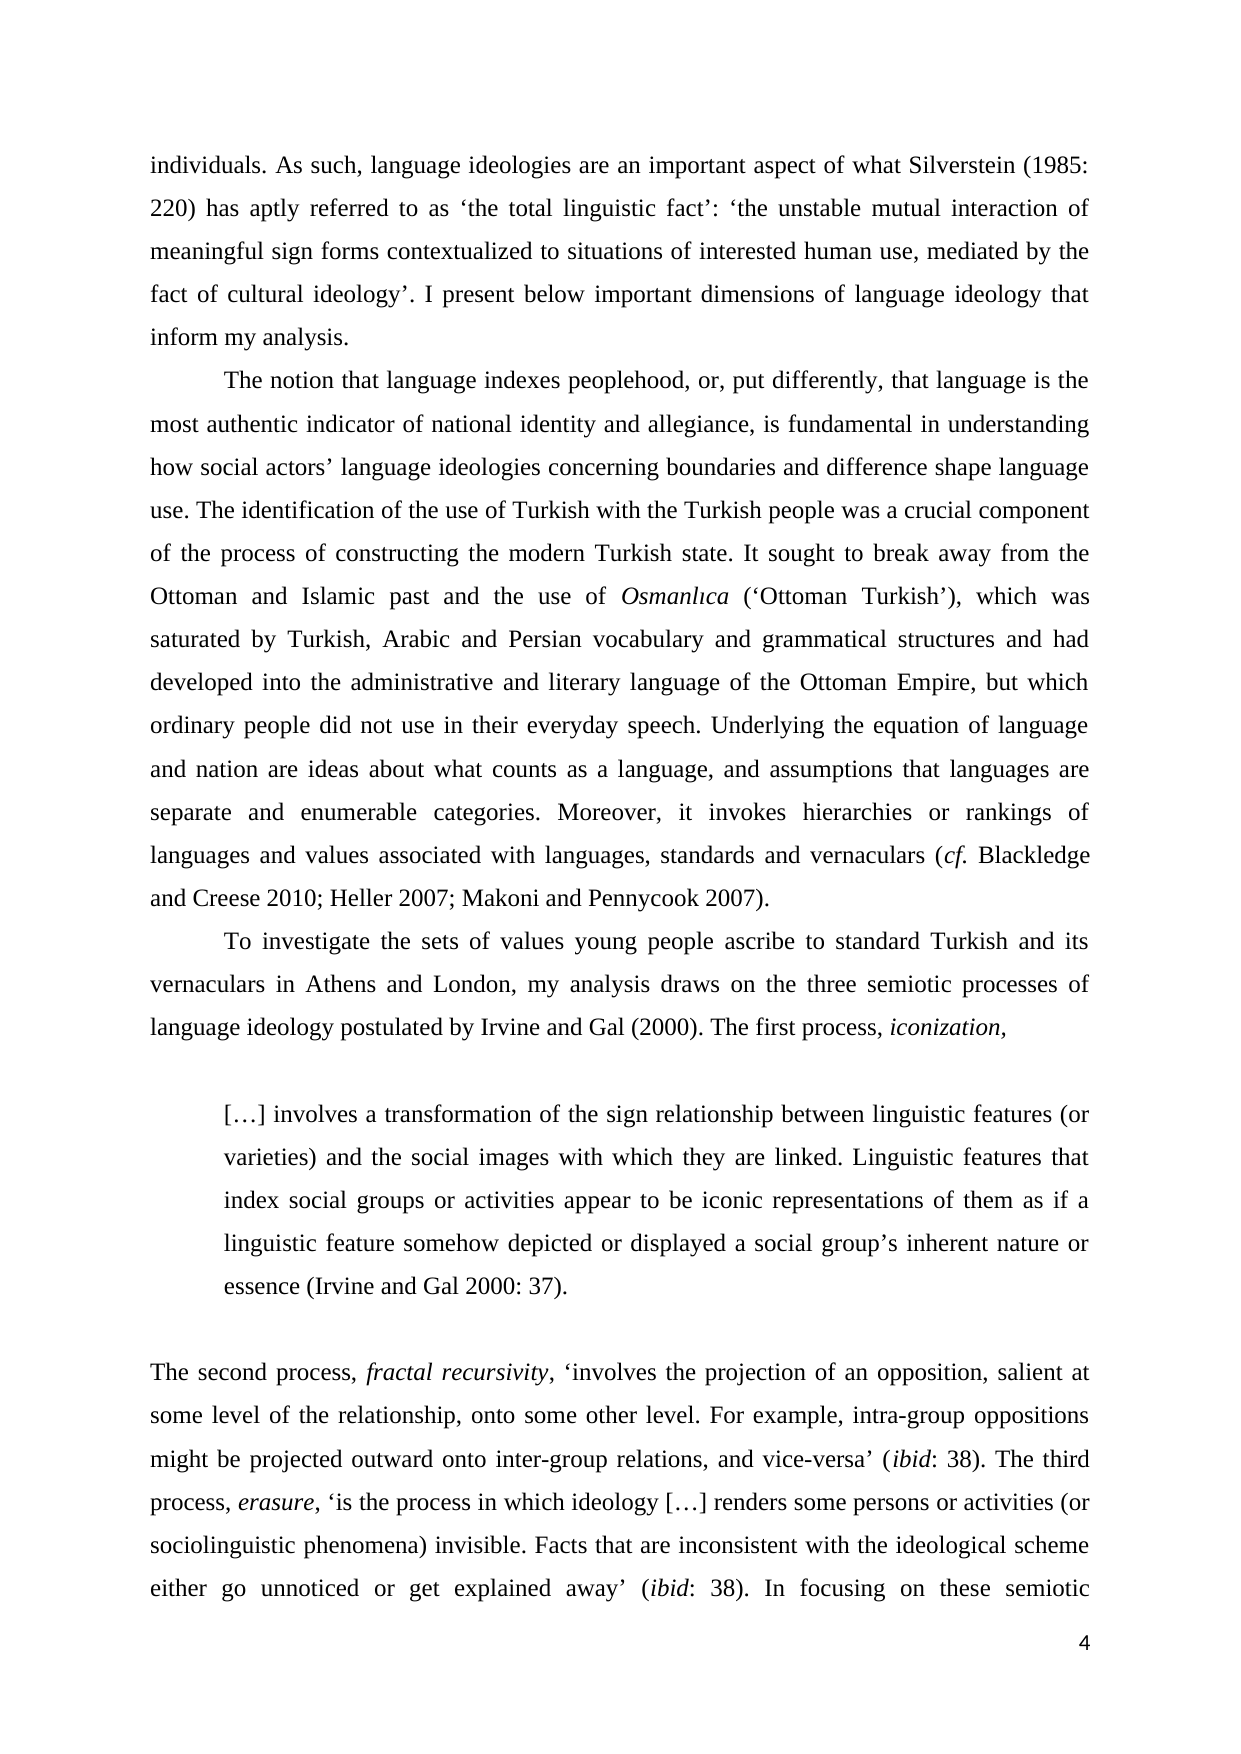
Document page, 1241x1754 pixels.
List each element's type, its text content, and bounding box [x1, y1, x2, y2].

text […] involves a transformation of the sign relationship between linguistic features (or varieties) and the social images with which they are linked. Linguistic features that index social groups or activities appear to be iconic representations of them as if a linguistic feature somehow depicted or displayed a social group’s inherent nature or essence (Irvine and Gal 2000: 37). [224, 1099, 1090, 1300]
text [150, 1357, 1090, 1602]
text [150, 150, 1090, 351]
text To investigate the sets of values young people ascribe to standard Turkish and its vernaculars in Athens and London, my analysis draws on the three semiotic processes of language ideology postulated by Irvine and Gal (2000). The first process, iconization, [150, 926, 1090, 1041]
text The notion that language indexes peoplehood, or, put differently, that language is the most authentic indicator of national identity and allegiance, is fundamental in understanding how social actors’ language ideologies concerning boundaries and difference shape language use. The identification of the use of Turkish with the Turkish people was a crucial component of the process of constructing the modern Turkish state. It sought to break away from the Ottoman and Islamic past and the use of Osmanlıca (‘Ottoman Turkish’), which was saturated by Turkish, Arabic and Persian vocabulary and grammatical structures and had developed into the administrative and literary language of the Ottoman Empire, but which ordinary people did not use in their everyday speech. Underlying the equation of language and nation are ideas about what counts as a language, and assumptions that languages are separate and enumerable categories. Moreover, it invokes hierarchies or rankings of languages and values associated with languages, standards and vernaculars (cf. Blackledge and Creese 2010; Heller 2007; Makoni and Pennycook 2007). [150, 366, 1090, 912]
